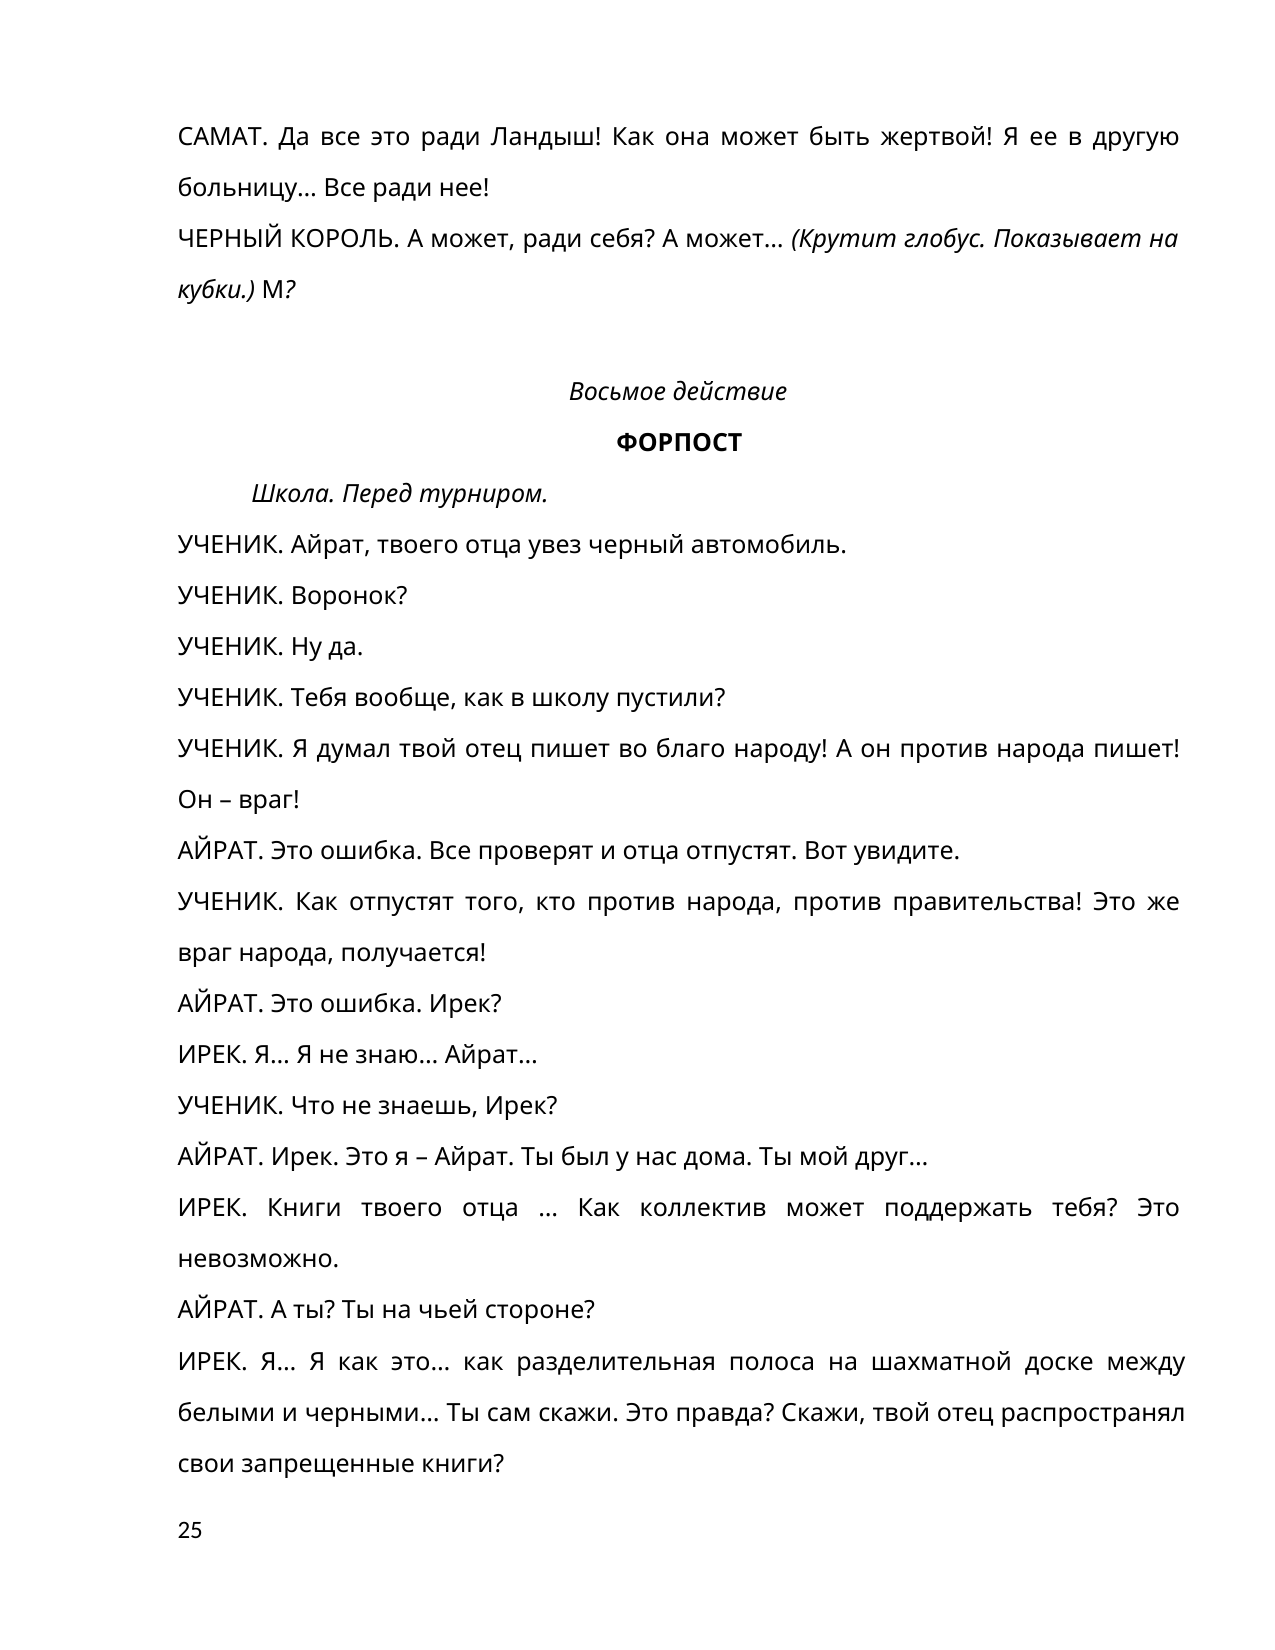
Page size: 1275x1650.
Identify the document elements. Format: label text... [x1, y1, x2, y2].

text ИРЕК. Книги твоего отца … Как коллектив может поддержать тебя? Это невозможно. [177, 1190, 1181, 1275]
text Восьмое действие [177, 373, 1181, 407]
text АЙРАТ. А ты? Ты на чьей стороне? [177, 1292, 1181, 1326]
text САМАТ. Да все это ради Ландыш! Как она может быть жертвой! Я ее в другую больницу… Все ради нее! [177, 118, 1181, 203]
text УЧЕНИК. Ну да. [177, 628, 1181, 663]
text АЙРАТ. Это ошибка. Ирек? [177, 986, 1181, 1020]
text УЧЕНИК. Я думал твой отец пишет во благо народу! А он против народа пишет! Он – враг! [177, 731, 1181, 816]
text УЧЕНИК. Айрат, твоего отца увез черный автомобиль. [177, 526, 1181, 561]
text ИРЕК. Я… Я как это… как разделительная полоса на шахматной доске между белыми и черными… Ты сам скажи. Это правда? Скажи, твой отец распространял свои запрещенные книги? [177, 1343, 1186, 1479]
text УЧЕНИК. Как отпустят того, кто против народа, против правительства! Это же враг народа, получается! [177, 884, 1181, 969]
text ФОРПОСТ [177, 424, 1181, 458]
text ЧЕРНЫЙ КОРОЛЬ. А может, ради себя? А может… (Крутит глобус. Показывает на кубки.) М? [177, 220, 1181, 305]
text УЧЕНИК. Воронок? [177, 577, 1181, 612]
text Школа. Перед турниром. [177, 475, 1181, 509]
text АЙРАТ. Это ошибка. Все проверят и отца отпустят. Вот увидите. [177, 833, 1181, 867]
text ИРЕК. Я… Я не знаю… Айрат… [177, 1037, 1181, 1071]
text УЧЕНИК. Тебя вообще, как в школу пустили? [177, 679, 1181, 714]
text УЧЕНИК. Что не знаешь, Ирек? [177, 1088, 1181, 1122]
text АЙРАТ. Ирек. Это я – Айрат. Ты был у нас дома. Ты мой друг… [177, 1139, 1181, 1173]
